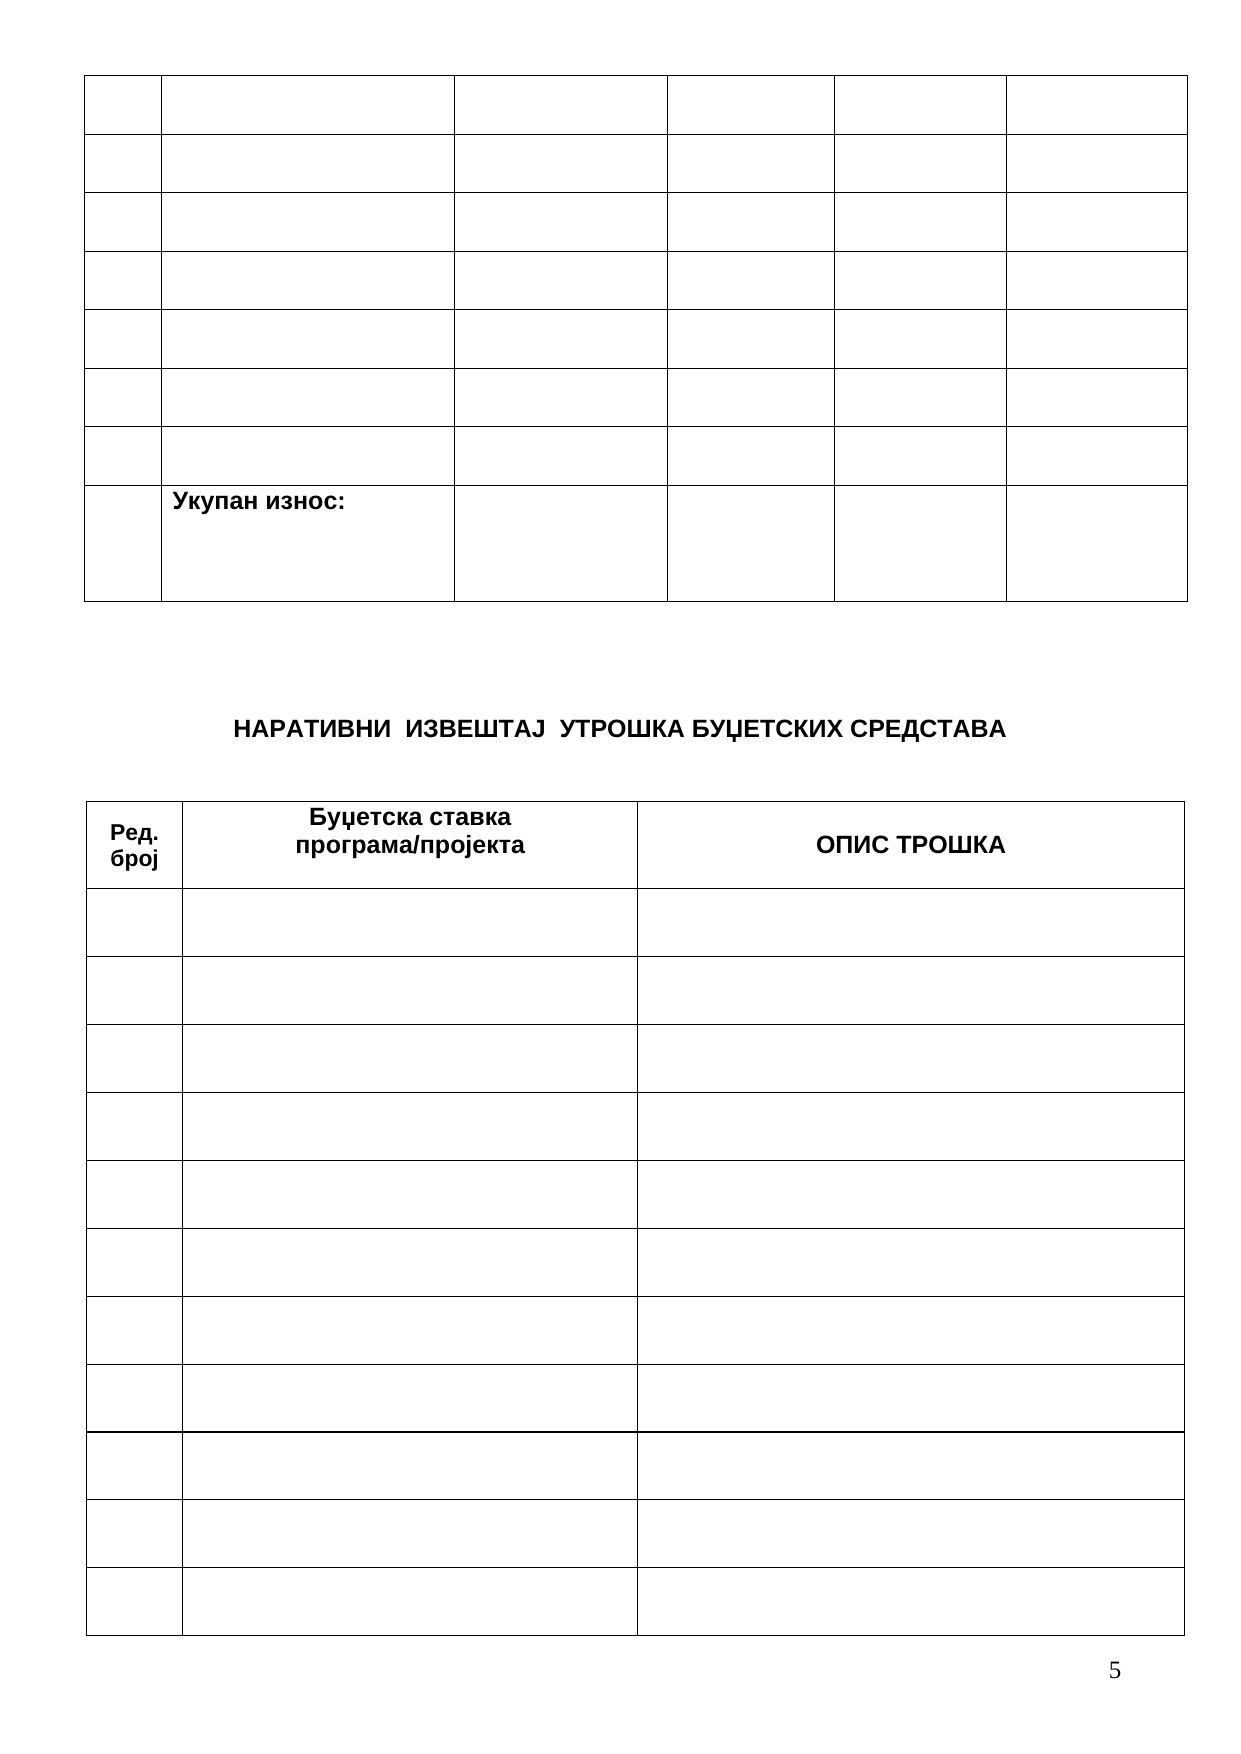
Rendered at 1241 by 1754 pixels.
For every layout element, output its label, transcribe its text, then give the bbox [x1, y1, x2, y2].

table_cell [668, 252, 834, 309]
table_cell [87, 1500, 182, 1567]
table_cell [85, 76, 161, 133]
table_cell [87, 1365, 182, 1431]
table_cell [835, 252, 1006, 309]
table_cell [638, 1093, 1184, 1160]
table_cell [87, 957, 182, 1024]
table_cell [455, 486, 667, 601]
table_cell [162, 252, 454, 309]
table_cell [87, 1229, 182, 1296]
table_cell [455, 135, 667, 192]
table_header ОПИС ТРОШКА [638, 802, 1184, 888]
table_cell [1007, 76, 1187, 133]
table_cell [85, 427, 161, 485]
table_cell [183, 1093, 637, 1160]
table_cell [1007, 369, 1187, 426]
table_cell [835, 76, 1006, 133]
table_cell [668, 135, 834, 192]
table_cell [87, 1568, 182, 1635]
table_cell [87, 1297, 182, 1363]
table_cell [835, 193, 1006, 251]
table_cell [183, 889, 637, 956]
table_cell [85, 193, 161, 251]
text НАРАТИВНИ ИЗВЕШТАЈ УТРОШКА БУЏЕТСКИХ СРЕДСТАВА [118, 714, 1122, 743]
table_cell [638, 1161, 1184, 1228]
table_cell [183, 1297, 637, 1363]
table_cell [835, 135, 1006, 192]
table_cell [668, 369, 834, 426]
table_cell [455, 193, 667, 251]
table_cell [835, 369, 1006, 426]
table_header Ред. број [87, 802, 182, 888]
table_cell [638, 957, 1184, 1024]
table_cell [668, 76, 834, 133]
table_cell Укупан износ: [162, 486, 454, 601]
table_cell [87, 1093, 182, 1160]
table_cell [162, 310, 454, 368]
table_cell [835, 486, 1006, 601]
table_cell [183, 1568, 637, 1635]
table_cell [455, 252, 667, 309]
table_cell [162, 76, 454, 133]
table_cell [183, 1161, 637, 1228]
table_cell [162, 135, 454, 192]
table_cell [85, 310, 161, 368]
table_cell [1007, 486, 1187, 601]
table_cell [455, 427, 667, 485]
table_cell [87, 1025, 182, 1092]
table_cell [85, 486, 161, 601]
table_cell [183, 957, 637, 1024]
table_cell [638, 1297, 1184, 1363]
table_cell [85, 369, 161, 426]
table_cell [638, 1433, 1184, 1499]
table_cell [183, 1229, 637, 1296]
table_cell [668, 310, 834, 368]
table_cell [183, 1025, 637, 1092]
table_cell [638, 1025, 1184, 1092]
table_cell [638, 889, 1184, 956]
table_cell [455, 369, 667, 426]
table_cell [1007, 193, 1187, 251]
table_cell [455, 310, 667, 368]
table_cell [85, 252, 161, 309]
table_cell [87, 1161, 182, 1228]
table_cell [638, 1229, 1184, 1296]
table_cell [455, 76, 667, 133]
table_cell [638, 1568, 1184, 1635]
table_cell [1007, 427, 1187, 485]
table_cell [835, 427, 1006, 485]
table_cell [87, 1433, 182, 1499]
table_cell [638, 1365, 1184, 1431]
table_cell [183, 1433, 637, 1499]
table_cell [162, 427, 454, 485]
table_header Буџетска ставка програма/пројекта [183, 802, 637, 888]
table_cell [85, 135, 161, 192]
table_cell [183, 1365, 637, 1431]
table_cell [668, 193, 834, 251]
table_cell [162, 193, 454, 251]
table_cell [835, 310, 1006, 368]
table_cell [638, 1500, 1184, 1567]
table_cell [1007, 310, 1187, 368]
table_cell [87, 889, 182, 956]
table_cell [1007, 135, 1187, 192]
table_cell [183, 1500, 637, 1567]
table_cell [1007, 252, 1187, 309]
table_cell [668, 427, 834, 485]
table_cell [162, 369, 454, 426]
table_cell [668, 486, 834, 601]
